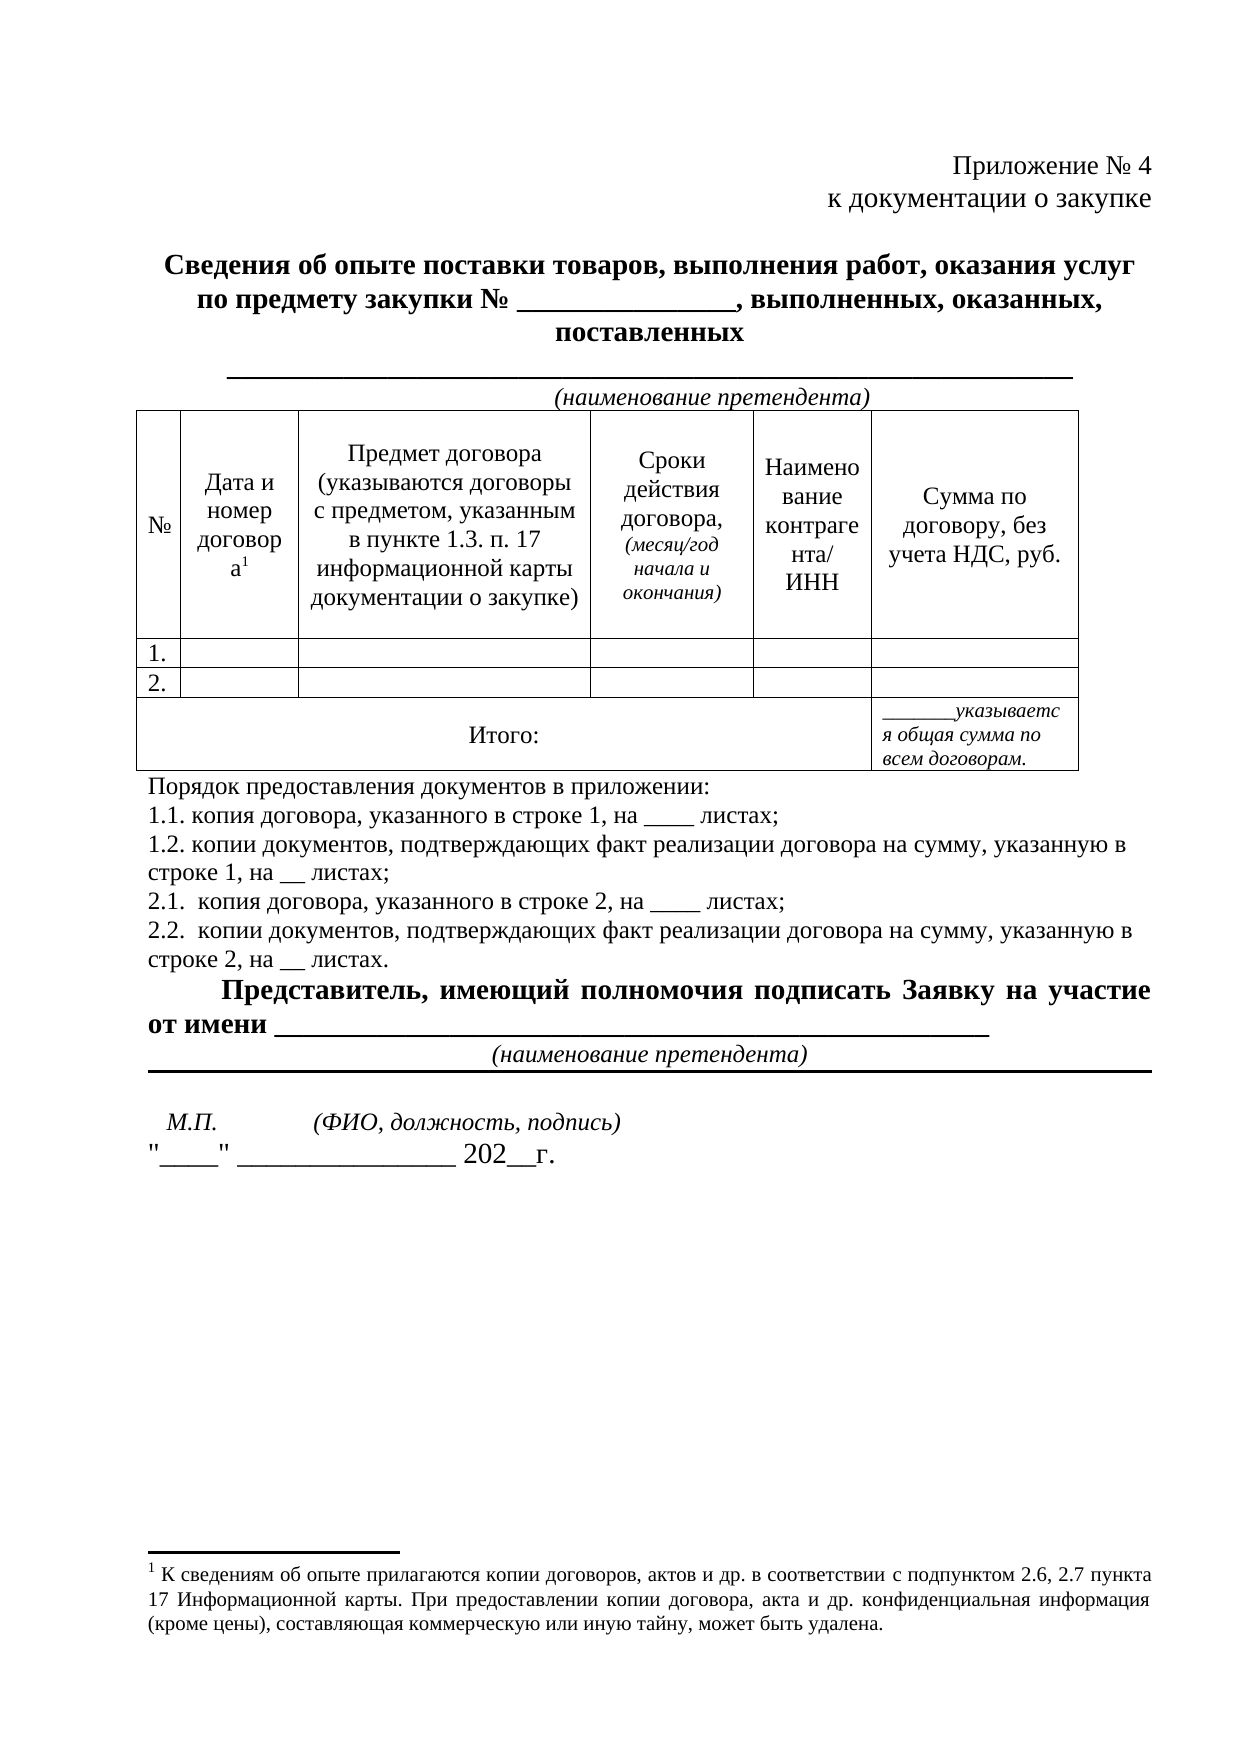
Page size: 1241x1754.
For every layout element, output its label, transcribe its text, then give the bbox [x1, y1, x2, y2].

table_cell [299, 668, 590, 697]
table_cell 2. [137, 668, 180, 697]
table_header № [137, 411, 180, 637]
text Представитель, имеющий полномочия подписать Заявку на участие от имени _________________________________________________ [148, 972, 1152, 1039]
table_header Предмет договора (указываются договоры с предметом, указанным в пункте 1.3. п. 17 информационной карты документации о закупке) [299, 411, 590, 637]
text М.П. (ФИО, должность, подпись) [148, 1107, 1152, 1136]
table_cell [872, 639, 1078, 667]
table_cell _______указывается общая сумма по всем договорам. [872, 698, 1078, 770]
table_cell [872, 668, 1078, 697]
text 2.2. копии документов, подтверждающих факт реализации договора на сумму, указанную в строке 2, на __ листах. [148, 915, 1152, 972]
table_cell [181, 639, 298, 667]
table_cell [591, 668, 753, 697]
table_cell [181, 668, 298, 697]
table_cell Итого: [137, 698, 871, 770]
table_cell [754, 668, 871, 697]
table_header Сумма по договору, без учета НДС, руб. [872, 411, 1078, 637]
text Приложение № 4 [148, 149, 1152, 180]
text "____" _______________ 202__г. [148, 1136, 1152, 1169]
table_header Наименование контрагента/ ИНН [754, 411, 871, 637]
text (наименование претендента) [148, 1039, 1152, 1070]
text к документации о закупке [148, 180, 1152, 214]
table_cell [299, 639, 590, 667]
text Сведения об опыте поставки товаров, выполнения работ, оказания услуг по предмету закупки № _______________, выполненных, оказанных, поставленных __________________________________________________________ [148, 247, 1152, 382]
text Порядок предоставления документов в приложении: [148, 771, 1152, 800]
text 2.1. копия договора, указанного в строке 2, на ____ листах; [148, 886, 1152, 915]
text (наименование претендента) [148, 382, 1152, 410]
table_cell [754, 639, 871, 667]
table_header Дата и номер договора [181, 411, 298, 637]
table_header Сроки действия договора, (месяц/год начала и окончания) [591, 411, 753, 637]
table_cell [591, 639, 753, 667]
text 1.1. копия договора, указанного в строке 1, на ____ листах; [148, 800, 1152, 829]
table_cell 1. [137, 639, 180, 667]
text 1.2. копии документов, подтверждающих факт реализации договора на сумму, указанную в строке 1, на __ листах; [148, 829, 1152, 886]
